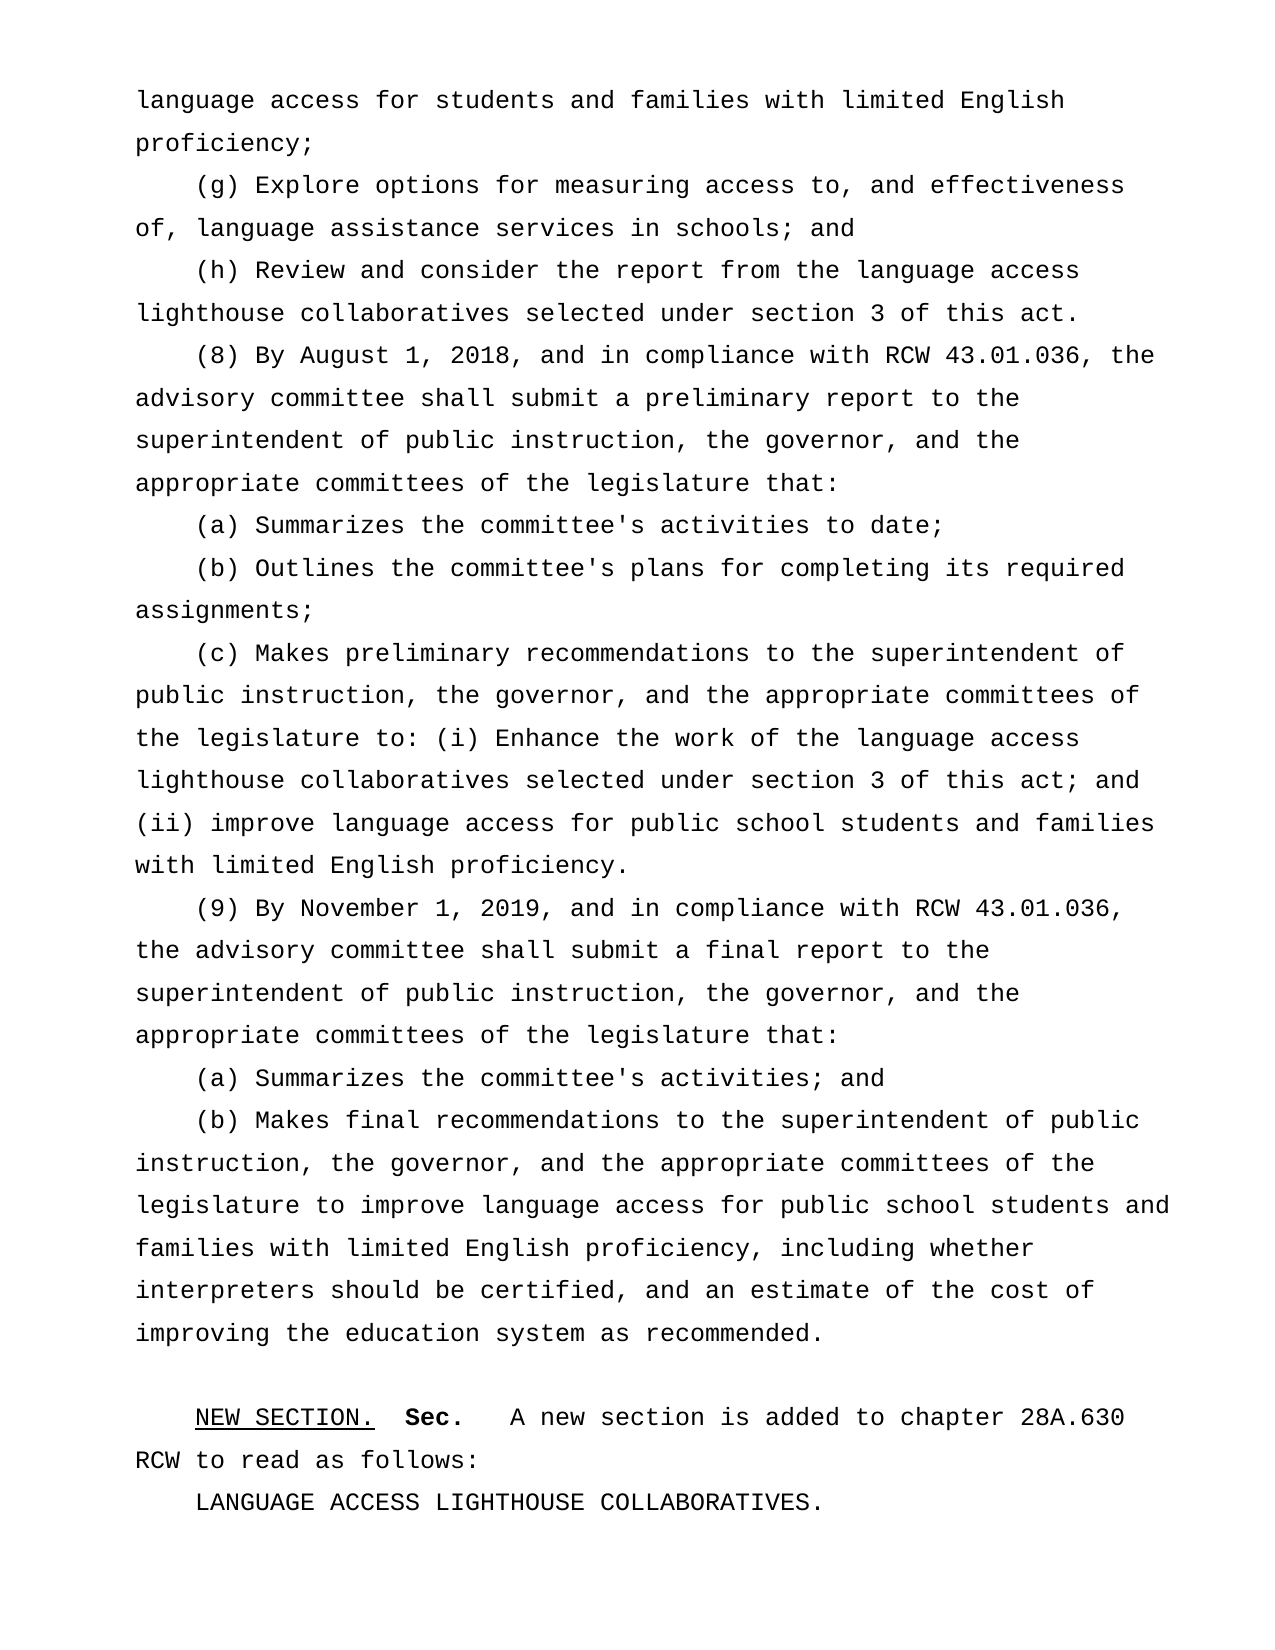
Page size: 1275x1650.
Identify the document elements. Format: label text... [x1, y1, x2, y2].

text (b) Outlines the committee's plans for completing its required assignments; [135, 542, 1170, 627]
text (h) Review and consider the report from the language access lighthouse collaboratives selected under section 3 of this act. [135, 245, 1170, 330]
text (a) Summarizes the committee's activities to date; [135, 500, 1170, 542]
text (a) Summarizes the committee's activities; and [135, 1052, 1170, 1095]
text LANGUAGE ACCESS LIGHTHOUSE COLLABORATIVES. [135, 1477, 1170, 1519]
text NEW SECTION. Sec. A new section is added to chapter 28A.630 RCW to read as follows: [135, 1392, 1170, 1477]
text (8) By August 1, 2018, and in compliance with RCW 43.01.036, the advisory committee shall submit a preliminary report to the superintendent of public instruction, the governor, and the appropriate committees of the legislature that: [135, 330, 1170, 500]
text (c) Makes preliminary recommendations to the superintendent of public instruction, the governor, and the appropriate committees of the legislature to: (i) Enhance the work of the language access lighthouse collaboratives selected under section 3 of this act; and (ii) improve language access for public school students and families with limited English proficiency. [135, 627, 1170, 882]
text (9) By November 1, 2019, and in compliance with RCW 43.01.036, the advisory committee shall submit a final report to the superintendent of public instruction, the governor, and the appropriate committees of the legislature that: [135, 882, 1170, 1052]
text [135, 75, 1170, 160]
text (g) Explore options for measuring access to, and effectiveness of, language assistance services in schools; and [135, 160, 1170, 245]
text (b) Makes final recommendations to the superintendent of public instruction, the governor, and the appropriate committees of the legislature to improve language access for public school students and families with limited English proficiency, including whether interpreters should be certified, and an estimate of the cost of improving the education system as recommended. [135, 1095, 1170, 1350]
